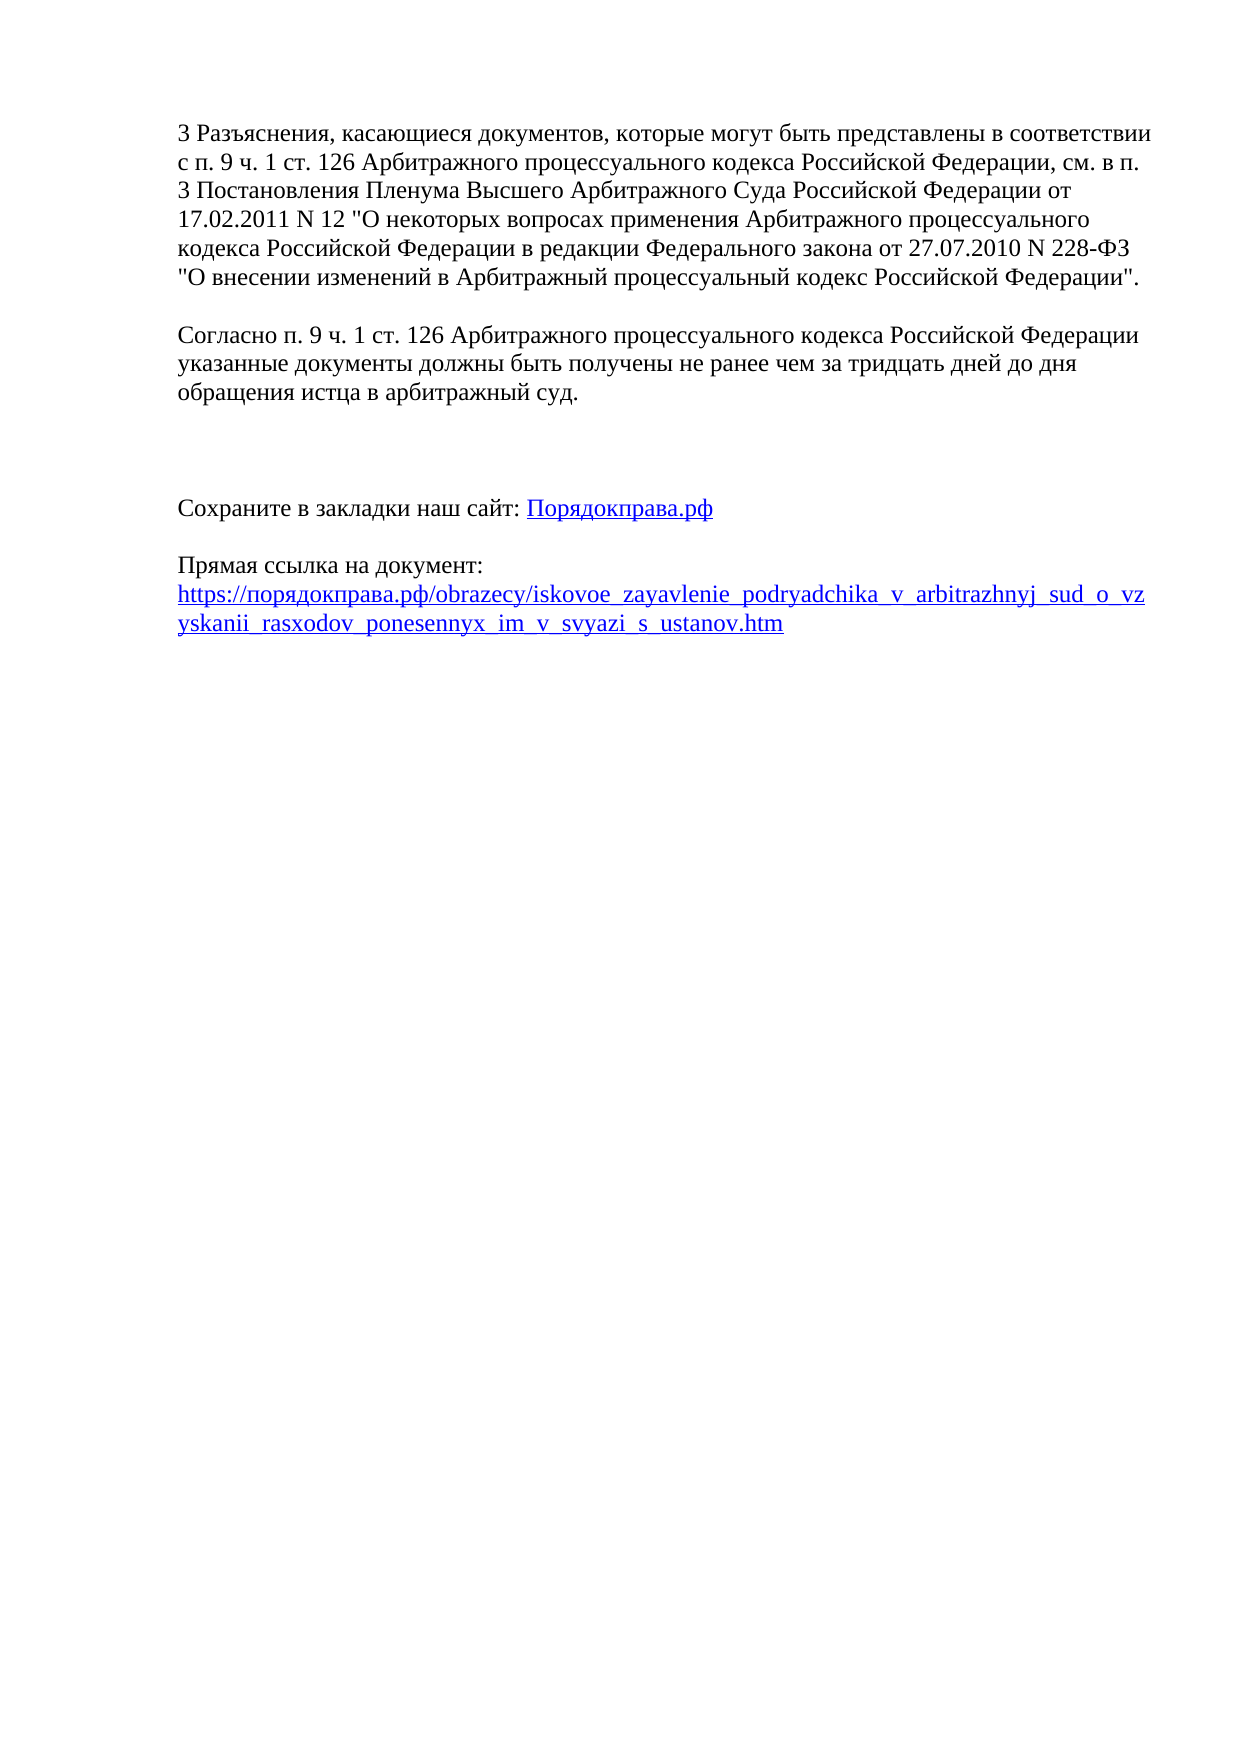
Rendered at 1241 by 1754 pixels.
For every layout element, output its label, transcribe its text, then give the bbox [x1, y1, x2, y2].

text 3 Разъяснения, касающиеся документов, которые могут быть представлены в соответствии с п. 9 ч. 1 ст. 126 Арбитражного процессуального кодекса Российской Федерации, см. в п. 3 Постановления Пленума Высшего Арбитражного Суда Российской Федерации от 17.02.2011 N 12 "О некоторых вопросах применения Арбитражного процессуального кодекса Российской Федерации в редакции Федерального закона от 27.07.2010 N 228-ФЗ "О внесении изменений в Арбитражный процессуальный кодекс Российской Федерации". [177, 118, 1152, 291]
text Согласно п. 9 ч. 1 ст. 126 Арбитражного процессуального кодекса Российской Федерации указанные документы должны быть получены не ранее чем за тридцать дней до дня обращения истца в арбитражный суд. [177, 320, 1152, 406]
text Сохраните в закладки наш сайт: Порядокправа.рф Прямая ссылка на документ: https://порядокправа.рф/obrazecy/iskovoe_zayavlenie_podryadchika_v_arbitrazhnyj_sud_o_vzyskanii_rasxodov_ponesennyx_im_v_svyazi_s_ustanov.htm [177, 435, 1152, 636]
